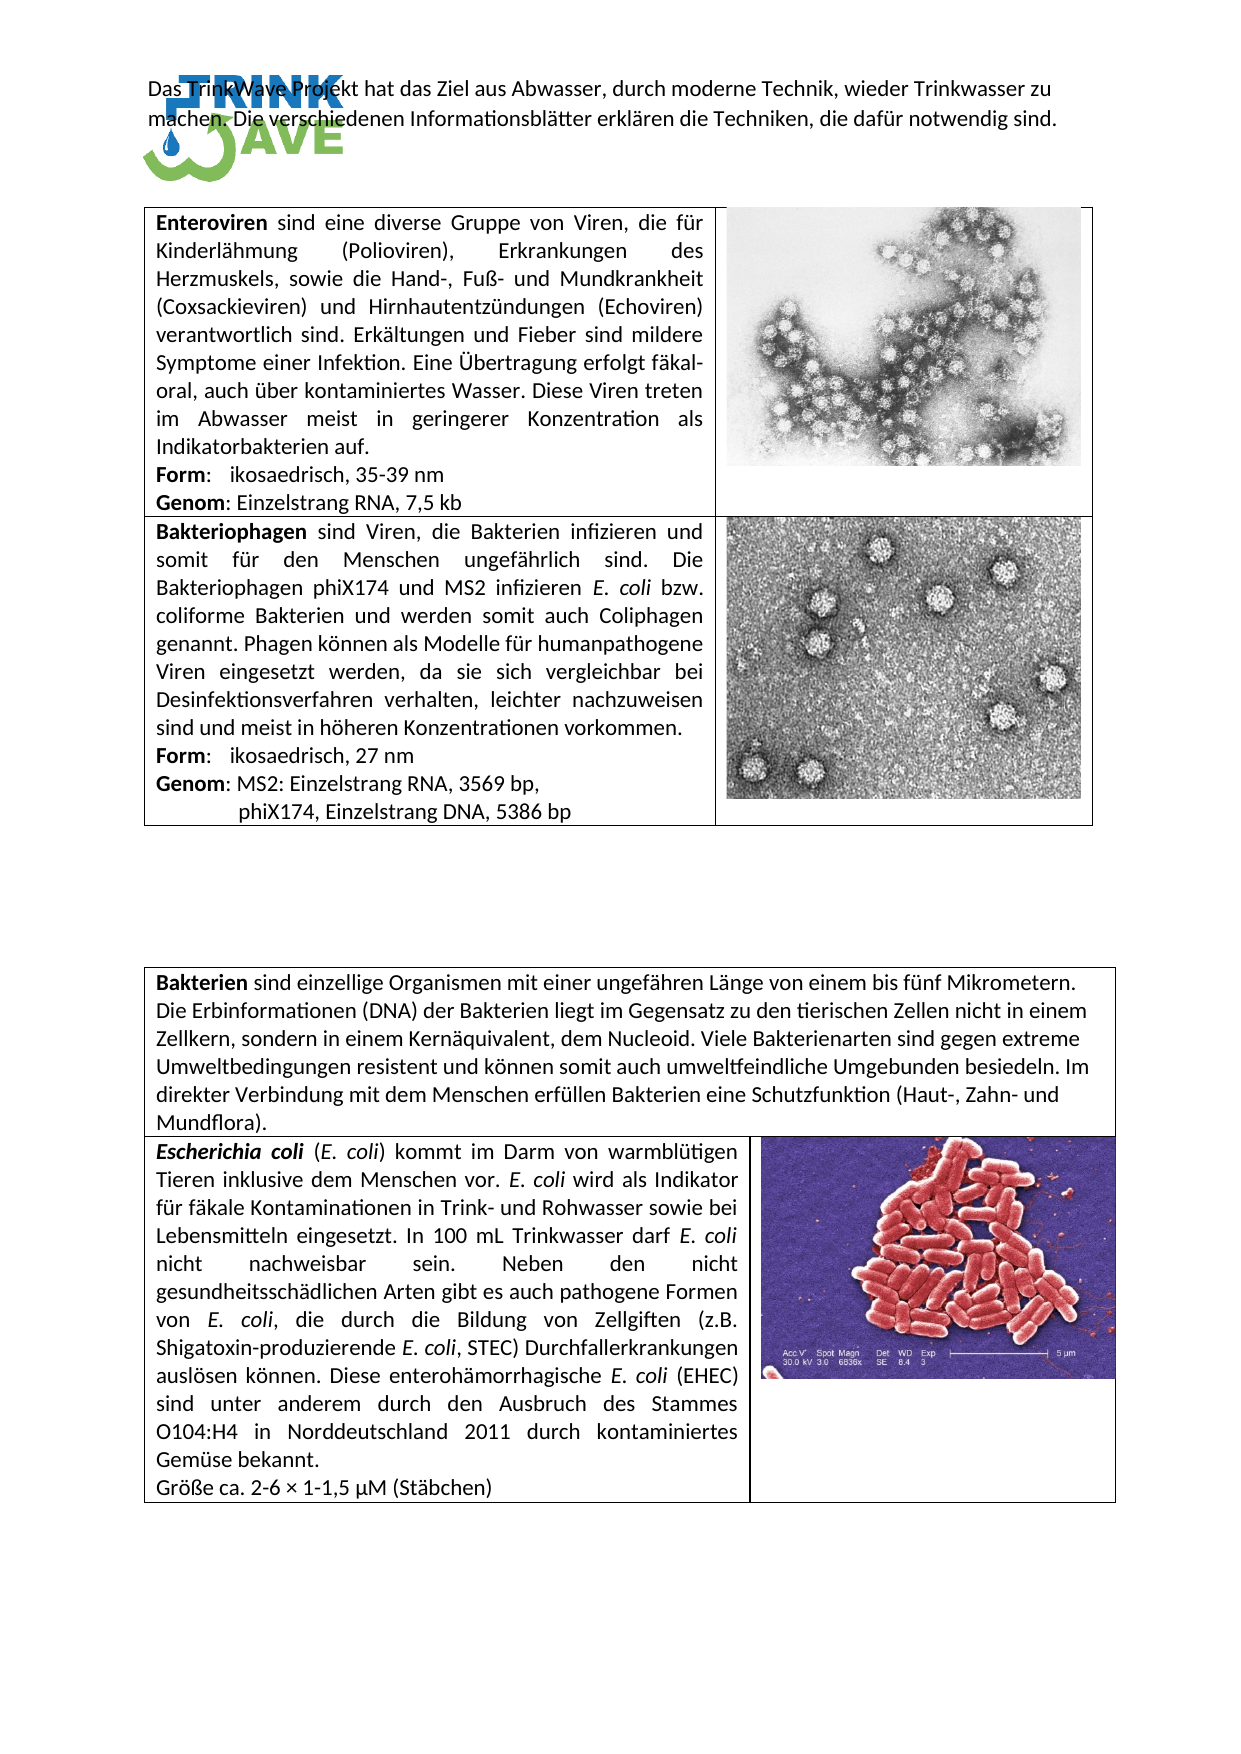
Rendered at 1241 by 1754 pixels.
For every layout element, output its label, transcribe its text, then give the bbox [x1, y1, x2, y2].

picture [726, 517, 1081, 799]
table_cell [751, 1137, 1115, 1502]
table_cell Bakteriophagen sind Viren, die Bakterien infizieren und somit für den Menschen ungefährlich sind. Die Bakteriophagen phiX174 und MS2 infizieren E. coli bzw. coliforme Bakterien und werden somit auch Coliphagen genannt. Phagen können als Modelle für humanpathogene Viren eingesetzt werden, da sie sich vergleichbar bei Desinfektionsverfahren verhalten, leichter nachzuweisen sind und meist in höheren Konzentrationen vorkommen. Form: ikosaedrisch, 27 nm Genom: MS2: Einzelstrang RNA, 3569 bp, phiX174, Einzelstrang DNA, 5386 bp [145, 517, 715, 825]
picture [132, 65, 354, 191]
picture [761, 1137, 1116, 1379]
table_header Bakterien sind einzellige Organismen mit einer ungefähren Länge von einem bis fünf Mikrometern. Die Erbinformationen (DNA) der Bakterien liegt im Gegensatz zu den tierischen Zellen nicht in einem Zellkern, sondern in einem Kernäquivalent, dem Nucleoid. Viele Bakterienarten sind gegen extreme Umweltbedingungen resistent und können somit auch umweltfeindliche Umgebunden besiedeln. Im direkter Verbindung mit dem Menschen erfüllen Bakterien eine Schutzfunktion (Haut-, Zahn- und Mundflora). [145, 968, 1115, 1136]
table_cell Escherichia coli (E. coli) kommt im Darm von warmblütigen Tieren inklusive dem Menschen vor. E. coli wird als Indikator für fäkale Kontaminationen in Trink- und Rohwasser sowie bei Lebensmitteln eingesetzt. In 100 mL Trinkwasser darf E. coli nicht nachweisbar sein. Neben den nicht gesundheitsschädlichen Arten gibt es auch pathogene Formen von E. coli, die durch die Bildung von Zellgiften (z.B. Shigatoxin-produzierende E. coli, STEC) Durchfallerkrankungen auslösen können. Diese enterohämorrhagische E. coli (EHEC) sind unter anderem durch den Ausbruch des Stammes O104:H4 in Norddeutschland 2011 durch kontaminiertes Gemüse bekannt. Größe ca. 2-6 × 1-1,5 µM (Stäbchen) [145, 1137, 749, 1502]
picture [726, 207, 1081, 466]
table_cell [716, 208, 1092, 516]
table_cell [716, 517, 1092, 825]
table_cell Enteroviren sind eine diverse Gruppe von Viren, die für Kinderlähmung (Polioviren), Erkrankungen des Herzmuskels, sowie die Hand-, Fuß- und Mundkrankheit (Coxsackieviren) und Hirnhautentzündungen (Echoviren) verantwortlich sind. Erkältungen und Fieber sind mildere Symptome einer Infektion. Eine Übertragung erfolgt fäkal-oral, auch über kontaminiertes Wasser. Diese Viren treten im Abwasser meist in geringerer Konzentration als Indikatorbakterien auf. Form: ikosaedrisch, 35-39 nm Genom: Einzelstrang RNA, 7,5 kb [145, 208, 715, 516]
